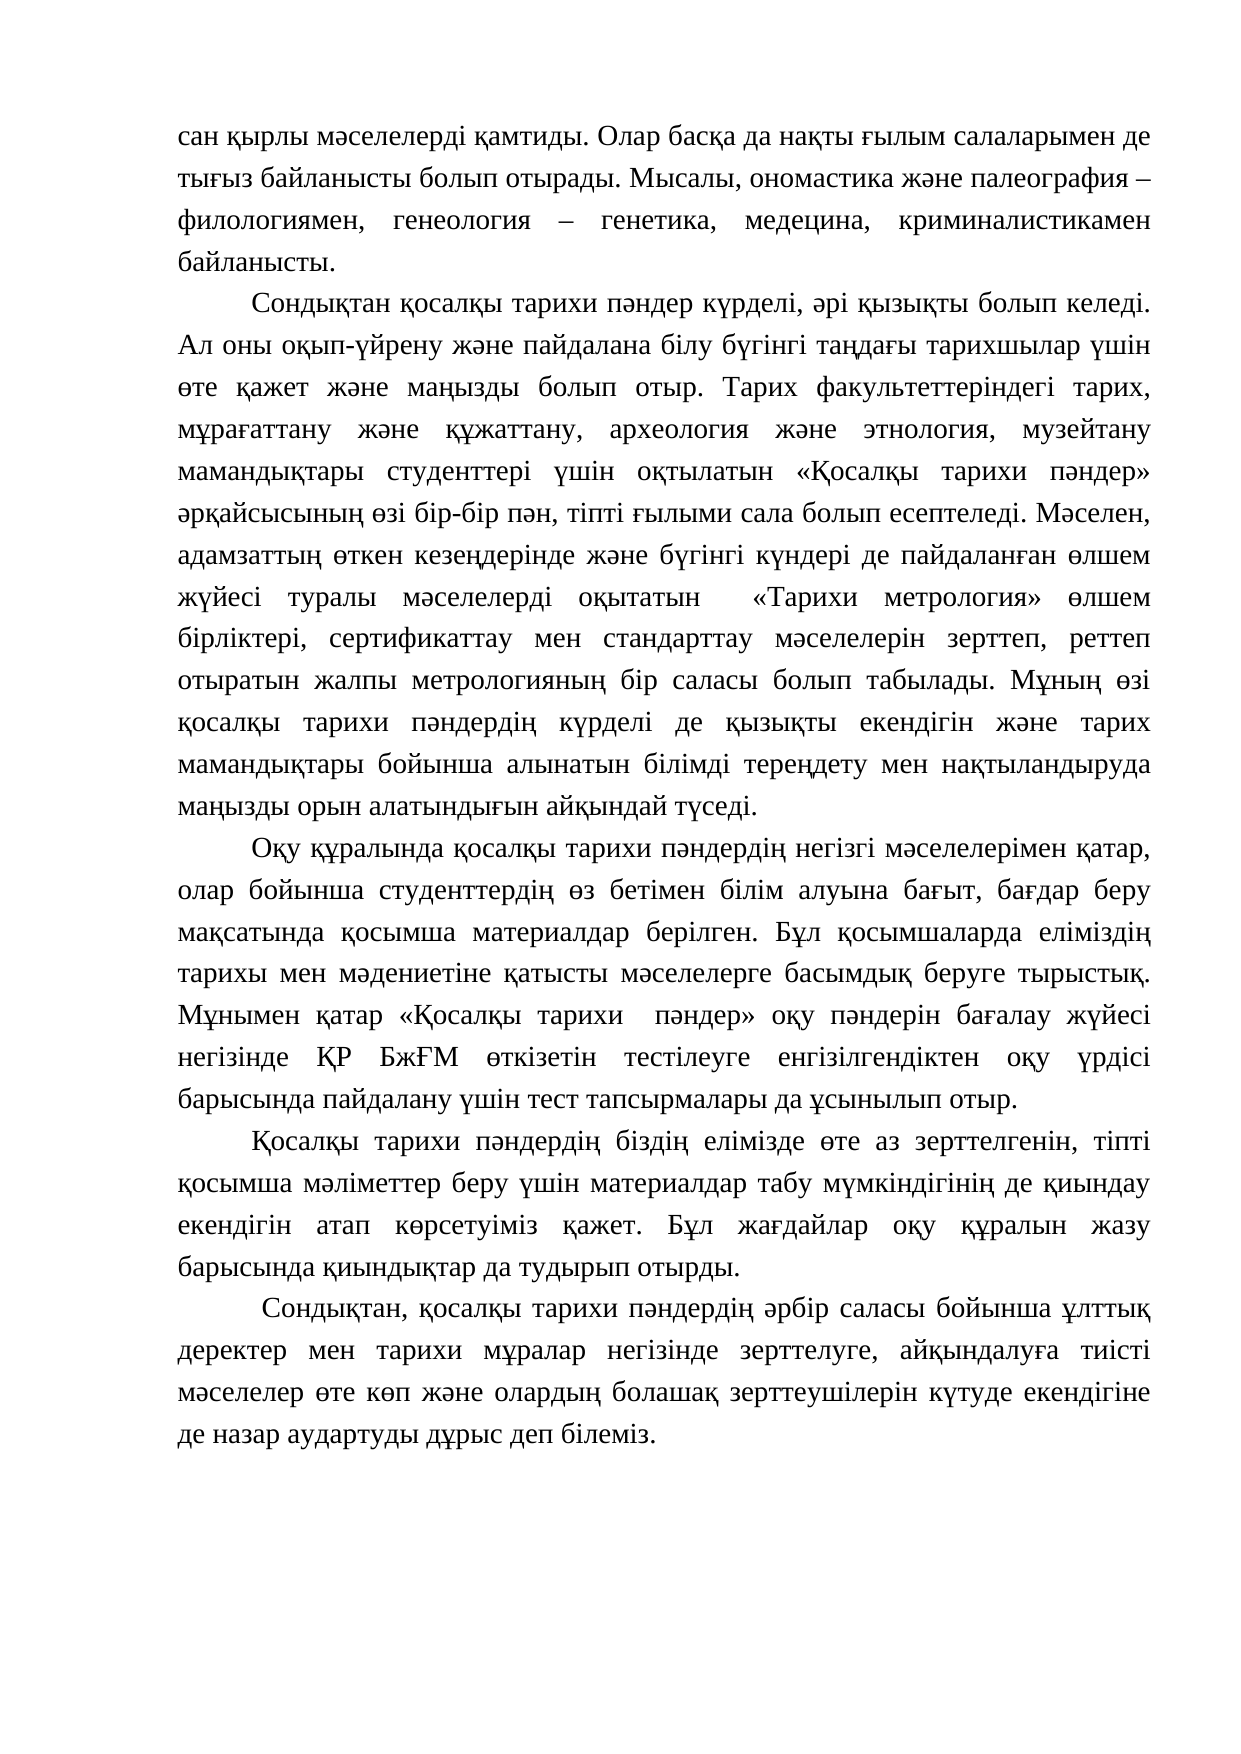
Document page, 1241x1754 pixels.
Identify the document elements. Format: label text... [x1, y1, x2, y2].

text Қосалқы тарихи пәндердің біздің елімізде өте аз зерттелгенін, тіпті қосымша мәліметтер беру үшін материалдар табу мүмкіндігінің де қиындау екендігін атап көрсетуіміз қажет. Бұл жағдайлар оқу құралын жазу барысында қиындықтар да тудырып отырды. [177, 1123, 1152, 1282]
text Сондықтан қосалқы тарихи пәндер күрделі, әрі қызықты болып келеді. Ал оны оқып-үйрену және пайдалана білу бүгінгі таңдағы тарихшылар үшін өте қажет және маңызды болып отыр. Тарих факультеттеріндегі тарих, мұрағаттану және құжаттану, археология және этнология, музейтану мамандықтары студенттері үшін оқтылатын «Қосалқы тарихи пәндер» әрқайсысының өзі бір-бір пән, тіпті ғылыми сала болып есептеледі. Мәселен, адамзаттың өткен кезеңдерінде және бүгінгі күндері де пайдаланған өлшем жүйесі туралы мәселелерді оқытатын «Тарихи метрология» өлшем бірліктері, сертификаттау мен стандарттау мәселелерін зерттеп, реттеп отыратын жалпы метрологияның бір саласы болып табылады. Мұның өзі қосалқы тарихи пәндердің күрделі де қызықты екендігін және тарих мамандықтары бойынша алынатын білімді тереңдету мен нақтыландыруда маңызды орын алатындығын айқындай түседі. [177, 286, 1152, 822]
text Оқу құралында қосалқы тарихи пәндердің негізгі мәселелерімен қатар, олар бойынша студенттердің өз бетімен білім алуына бағыт, бағдар беру мақсатында қосымша материалдар берілген. Бұл қосымшаларда еліміздің тарихы мен мәдениетіне қатысты мәселелерге басымдық беруге тырыстық. Мұнымен қатар «Қосалқы тарихи пәндер» оқу пәндерін бағалау жүйесі негізінде ҚР БжҒМ өткізетін тестілеуге енгізілгендіктен оқу үрдісі барысында пайдалану үшін тест тапсырмалары да ұсынылып отыр. [177, 830, 1152, 1115]
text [177, 118, 1152, 277]
text Сондықтан, қосалқы тарихи пәндердің әрбір саласы бойынша ұлттық деректер мен тарихи мұралар негізінде зерттелуге, айқындалуға тиісті мәселелер өте көп және олардың болашақ зерттеушілерін күтуде екендігіне де назар аудартуды дұрыс деп білеміз. [177, 1291, 1152, 1450]
